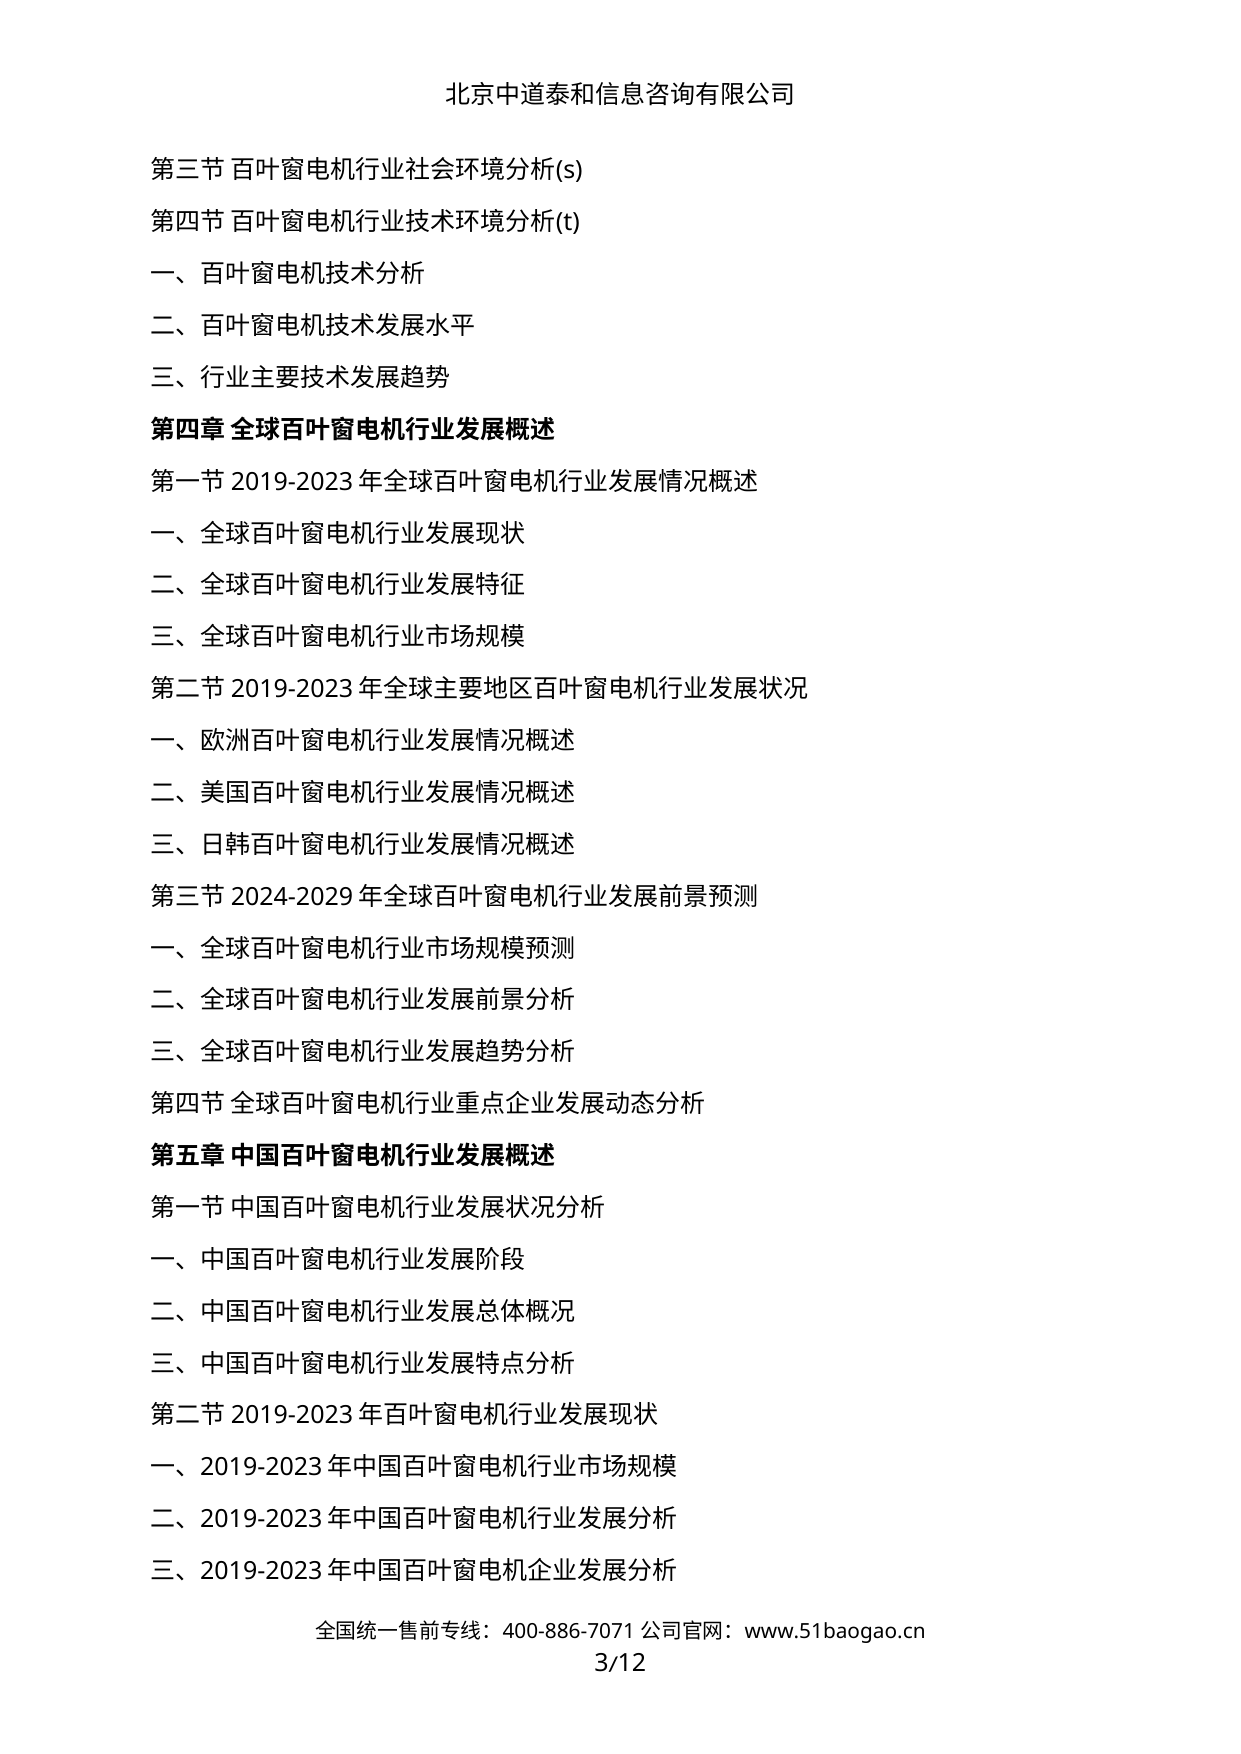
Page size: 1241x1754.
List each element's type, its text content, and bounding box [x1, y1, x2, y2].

text 二、美国百叶窗电机行业发展情况概述 [150, 772, 1090, 809]
text 第一节 中国百叶窗电机行业发展状况分析 [150, 1187, 1090, 1224]
text 一、中国百叶窗电机行业发展阶段 [150, 1239, 1090, 1276]
text 第四章 全球百叶窗电机行业发展概述 [150, 409, 1090, 446]
text 一、2019-2023年中国百叶窗电机行业市场规模 [150, 1447, 1090, 1483]
text 第二节 2019-2023年百叶窗电机行业发展现状 [150, 1395, 1090, 1431]
text 三、行业主要技术发展趋势 [150, 357, 1090, 394]
text 第三节 百叶窗电机行业社会环境分析(s) [150, 150, 1090, 186]
text 一、全球百叶窗电机行业发展现状 [150, 513, 1090, 549]
text 三、2019-2023年中国百叶窗电机企业发展分析 [150, 1551, 1090, 1587]
text 二、全球百叶窗电机行业发展特征 [150, 565, 1090, 601]
text 三、日韩百叶窗电机行业发展情况概述 [150, 824, 1090, 861]
text 一、百叶窗电机技术分析 [150, 254, 1090, 290]
text 二、中国百叶窗电机行业发展总体概况 [150, 1291, 1090, 1327]
text 三、中国百叶窗电机行业发展特点分析 [150, 1343, 1090, 1379]
text 第三节 2024-2029年全球百叶窗电机行业发展前景预测 [150, 876, 1090, 912]
text 二、全球百叶窗电机行业发展前景分析 [150, 980, 1090, 1016]
text 一、欧洲百叶窗电机行业发展情况概述 [150, 721, 1090, 757]
text 第一节 2019-2023年全球百叶窗电机行业发展情况概述 [150, 461, 1090, 497]
text 第二节 2019-2023年全球主要地区百叶窗电机行业发展状况 [150, 669, 1090, 705]
text 三、全球百叶窗电机行业发展趋势分析 [150, 1032, 1090, 1068]
text 第四节 全球百叶窗电机行业重点企业发展动态分析 [150, 1084, 1090, 1120]
text 三、全球百叶窗电机行业市场规模 [150, 617, 1090, 653]
text 二、百叶窗电机技术发展水平 [150, 306, 1090, 342]
text 二、2019-2023年中国百叶窗电机行业发展分析 [150, 1499, 1090, 1535]
text 第五章 中国百叶窗电机行业发展概述 [150, 1136, 1090, 1172]
text 第四节 百叶窗电机行业技术环境分析(t) [150, 202, 1090, 238]
text 一、全球百叶窗电机行业市场规模预测 [150, 928, 1090, 964]
